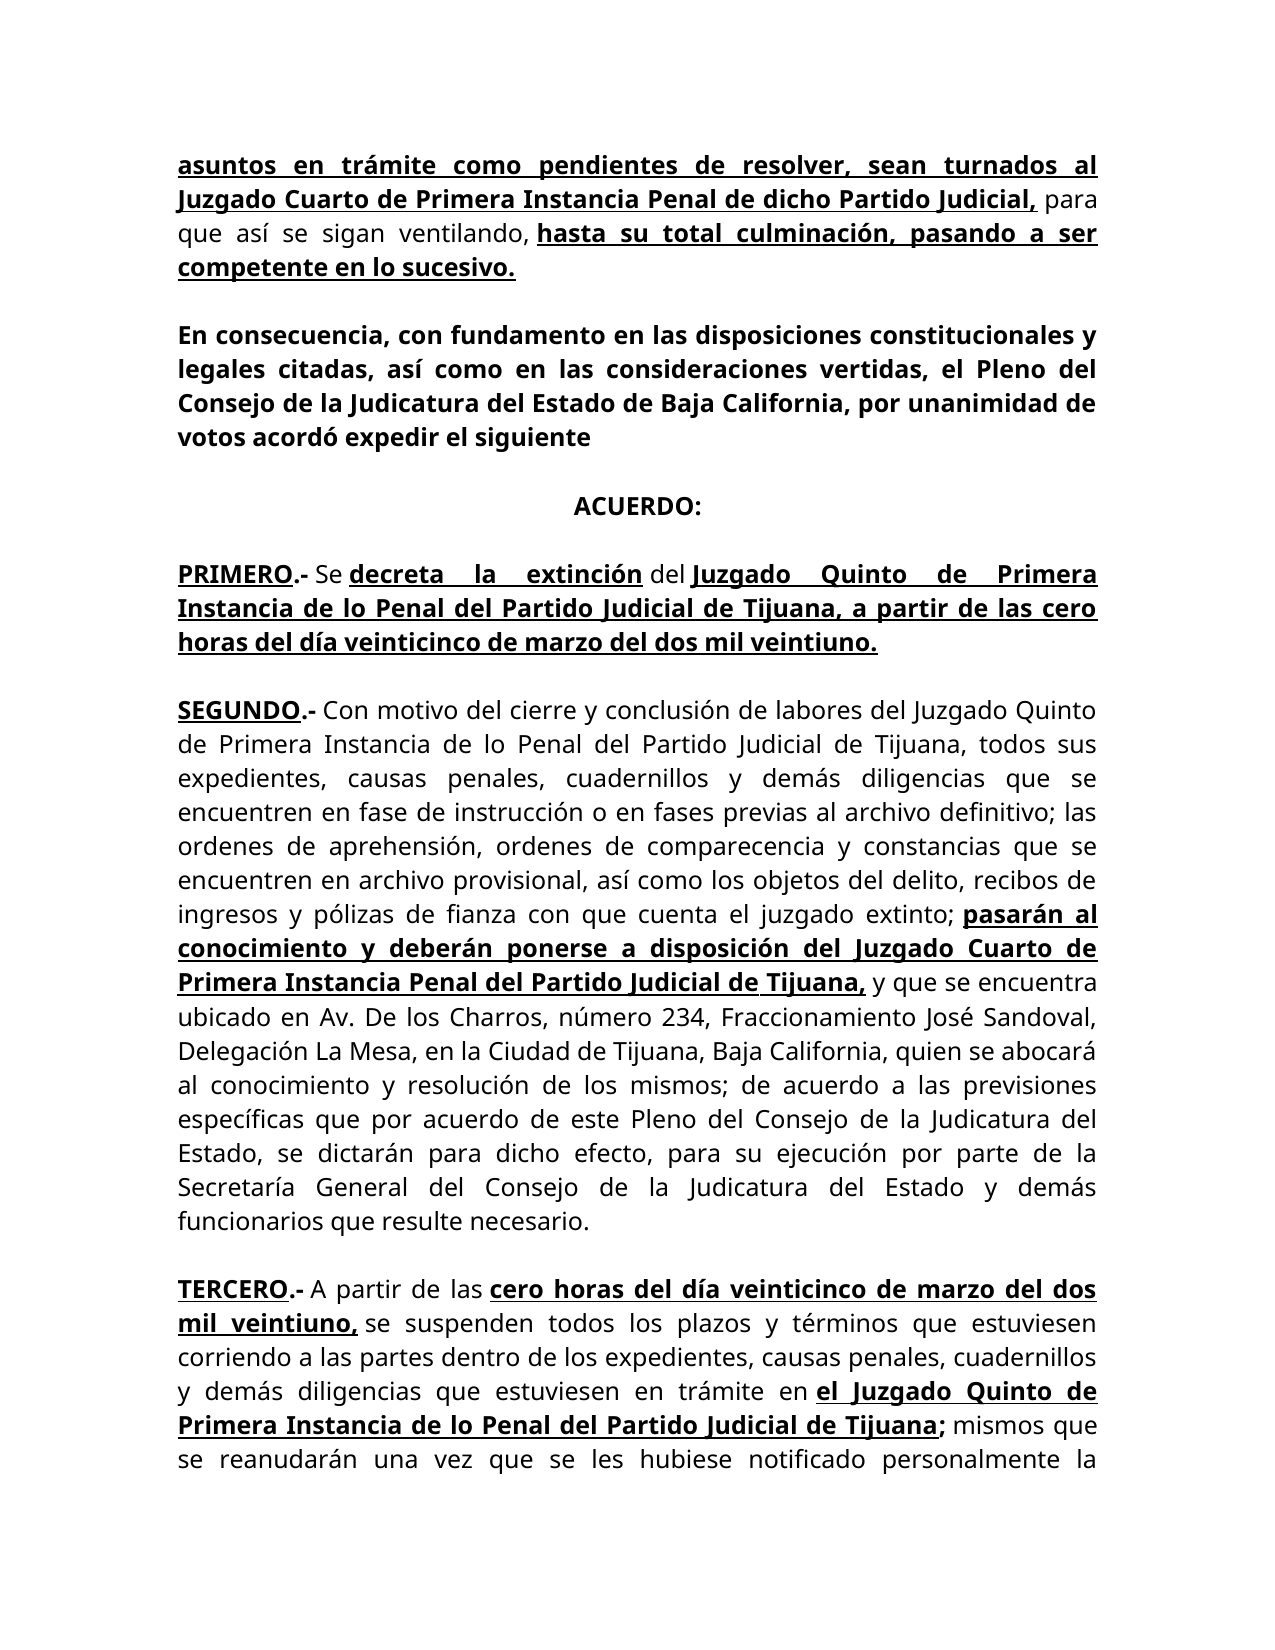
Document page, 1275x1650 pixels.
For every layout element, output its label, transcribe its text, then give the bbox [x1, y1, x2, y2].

text PRIMERO.- Se decreta la extinción del Juzgado Quinto de Primera Instancia de lo Penal del Partido Judicial de Tijuana, a partir de las cero horas del día veinticinco de marzo del dos mil veintiuno. [177, 620, 1098, 658]
text SEGUNDO.- Con motivo del cierre y conclusión de labores del Juzgado Quinto de Primera Instancia de lo Penal del Partido Judicial de Tijuana, todos sus expedientes, causas penales, cuadernillos y demás diligencias que se encuentren en fase de instrucción o en fases previas al archivo definitivo; las ordenes de aprehensión, ordenes de comparecencia y constancias que se encuentren en archivo provisional, así como los objetos del delito, recibos de ingresos y pólizas de fianza con que cuenta el juzgado extinto; pasarán al conocimiento y deberán ponerse a disposición del Juzgado Cuarto de Primera Instancia Penal del Partido Judicial de Tijuana, y que se encuentra ubicado en Av. De los Charros, número 234, Fraccionamiento José Sandoval, Delegación La Mesa, en la Ciudad de Tijuana, Baja California, quien se abocará al conocimiento y resolución de los mismos; de acuerdo a las previsiones específicas que por acuerdo de este Pleno del Consejo de la Judicatura del Estado, se dictarán para dicho efecto, para su ejecución por parte de la Secretaría General del Consejo de la Judicatura del Estado y demás funcionarios que resulte necesario. [177, 961, 1098, 1238]
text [177, 1272, 1098, 1476]
text En consecuencia, con fundamento en las disposiciones constitucionales y legales citadas, así como en las consideraciones vertidas, el Pleno del Consejo de la Judicatura del Estado de Baja California, por unanimidad de votos acordó expedir el siguiente [177, 318, 1098, 454]
text PRIMERO.- Se decreta la extinción del Juzgado Quinto de Primera Instancia de lo Penal del Partido Judicial de Tijuana, a partir de las cero horas del día veinticinco de marzo del dos mil veintiuno. [177, 556, 1098, 619]
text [177, 148, 1098, 176]
text ACUERDO: [177, 488, 1098, 522]
text SEGUNDO.- Con motivo del cierre y conclusión de labores del Juzgado Quinto de Primera Instancia de lo Penal del Partido Judicial de Tijuana, todos sus expedientes, causas penales, cuadernillos y demás diligencias que se encuentren en fase de instrucción o en fases previas al archivo definitivo; las ordenes de aprehensión, ordenes de comparecencia y constancias que se encuentren en archivo provisional, así como los objetos del delito, recibos de ingresos y pólizas de fianza con que cuenta el juzgado extinto; pasarán al conocimiento y deberán ponerse a disposición del Juzgado Cuarto de Primera Instancia Penal del Partido Judicial de Tijuana, y que se encuentra ubicado en Av. De los Charros, número 234, Fraccionamiento José Sandoval, Delegación La Mesa, en la Ciudad de Tijuana, Baja California, quien se abocará al conocimiento y resolución de los mismos; de acuerdo a las previsiones específicas que por acuerdo de este Pleno del Consejo de la Judicatura del Estado, se dictarán para dicho efecto, para su ejecución por parte de la Secretaría General del Consejo de la Judicatura del Estado y demás funcionarios que resulte necesario. [177, 693, 1098, 960]
